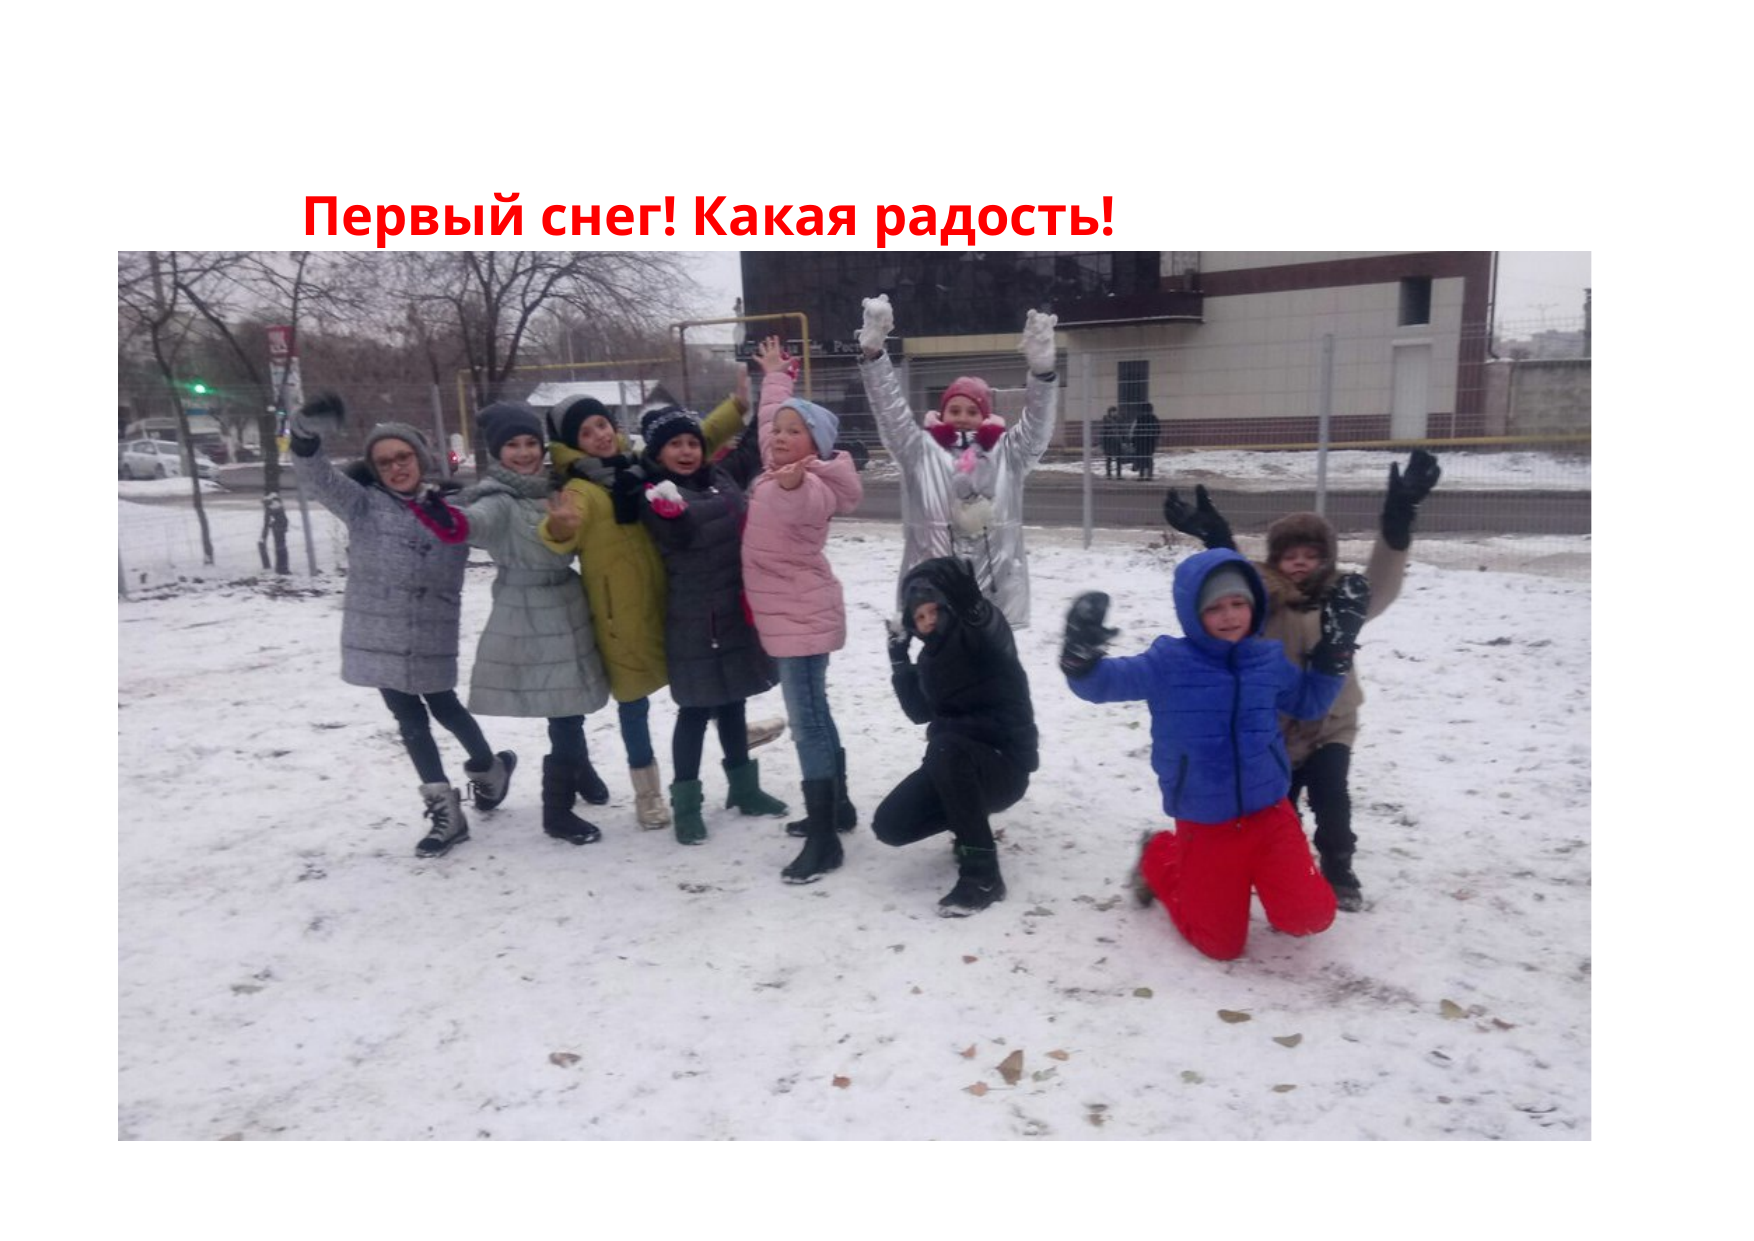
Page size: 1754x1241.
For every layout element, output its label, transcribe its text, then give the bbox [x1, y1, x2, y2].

picture [118, 251, 1592, 1141]
text Первый снег! Какая радость! [118, 177, 1636, 251]
